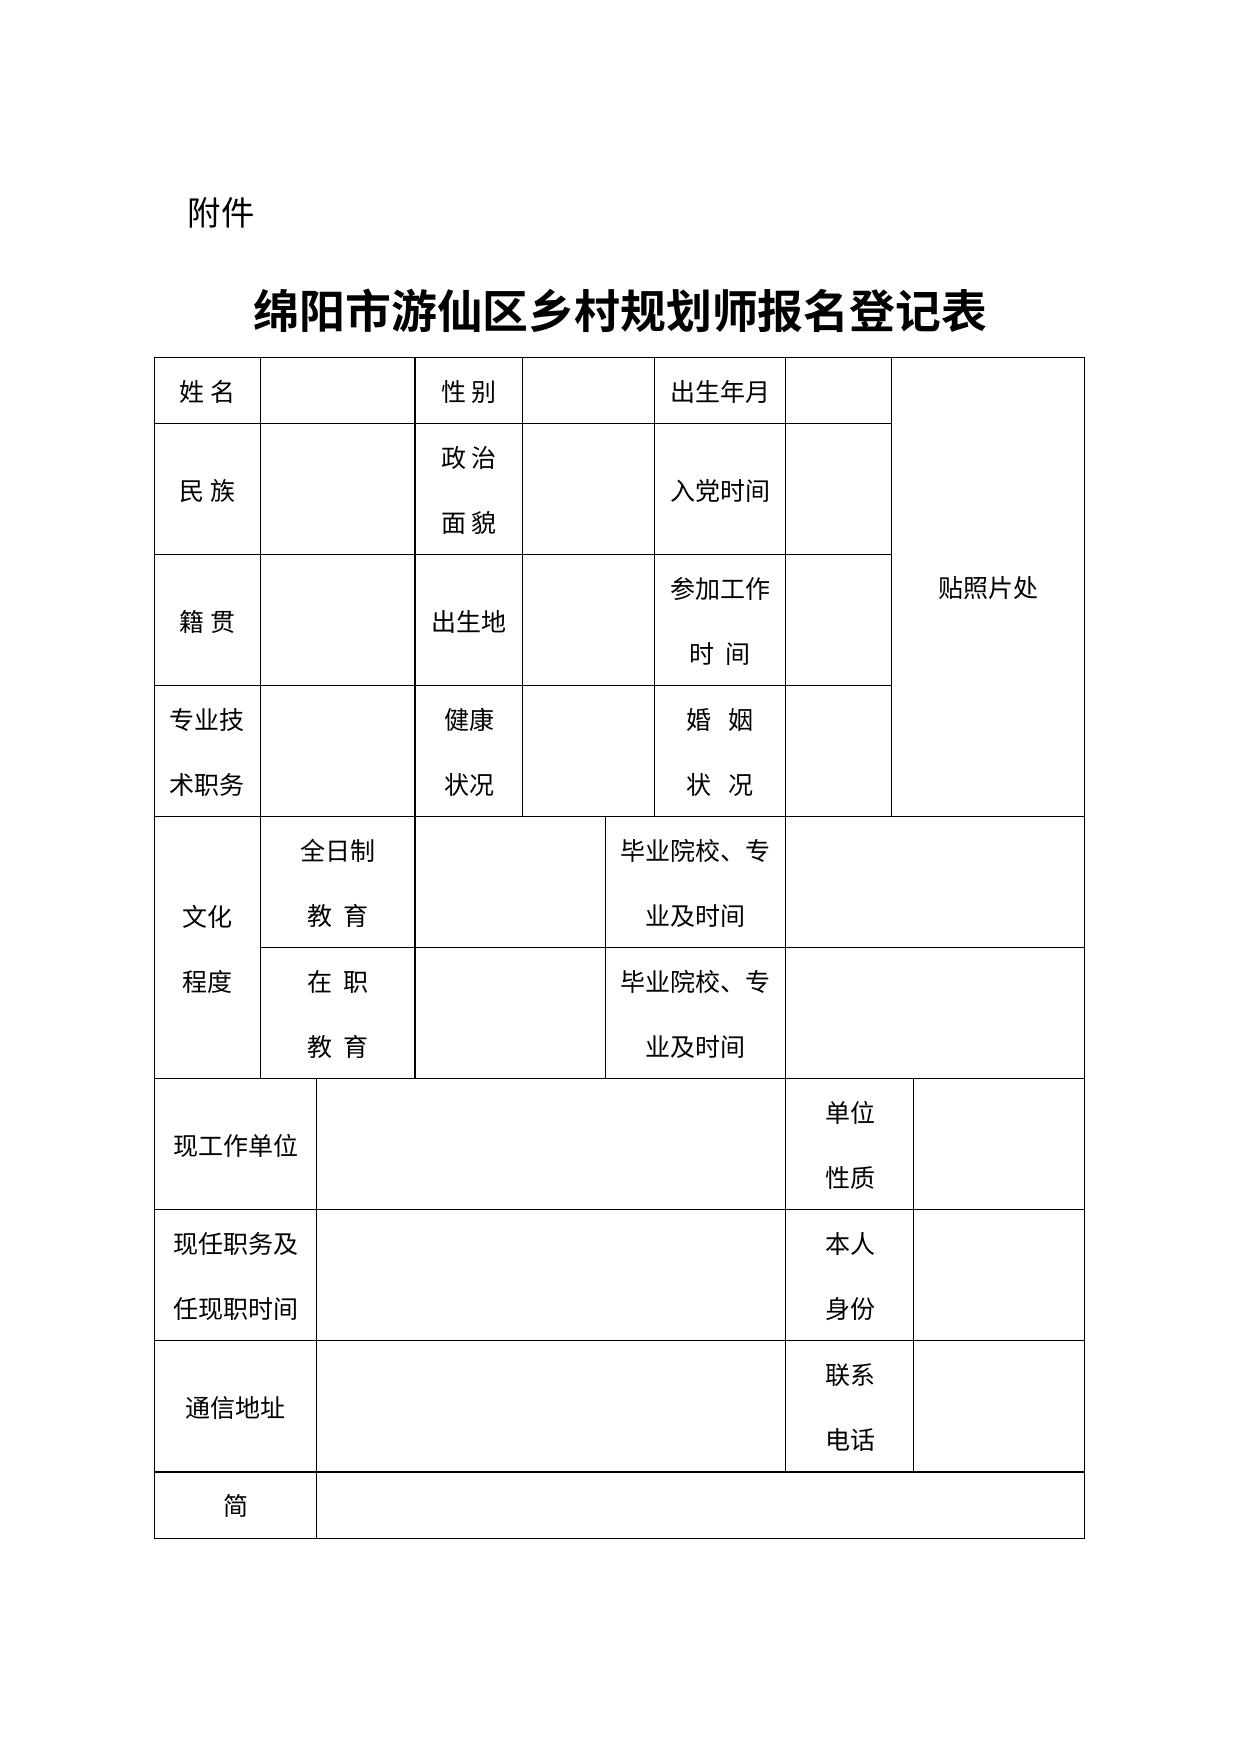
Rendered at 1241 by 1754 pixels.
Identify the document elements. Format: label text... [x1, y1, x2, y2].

table_cell 在 职 教 育 [261, 948, 414, 1078]
table_cell 本人 身份 [786, 1210, 913, 1340]
table_cell 单位 性质 [786, 1079, 913, 1209]
table_cell 民 族 [155, 424, 260, 554]
table_cell [523, 686, 654, 816]
table_cell [914, 1079, 1084, 1209]
table_header [261, 358, 414, 423]
text 附件 [187, 178, 1053, 243]
table_cell [786, 817, 1084, 947]
table_cell 入党时间 [655, 424, 785, 554]
table_cell 毕业院校、专业及时间 [606, 817, 785, 947]
table_cell 出生地 [416, 555, 522, 685]
table_cell 现工作单位 [155, 1079, 316, 1209]
table_cell [914, 1210, 1084, 1340]
table_cell [786, 555, 891, 685]
table_header [786, 358, 891, 423]
table_cell 专业技术职务 [155, 686, 260, 816]
table_cell [317, 1341, 785, 1471]
table_header 姓 名 [155, 358, 260, 423]
table_header 性 别 [416, 358, 522, 423]
table_cell 简 历 [155, 1473, 316, 1537]
table_cell 婚 姻 状 况 [655, 686, 785, 816]
table_header 贴照片处 [892, 358, 1084, 816]
table_cell 全日制 教 育 [261, 817, 414, 947]
table_cell [317, 1079, 785, 1209]
table_header 出生年月 [655, 358, 785, 423]
table_cell 通信地址 [155, 1341, 316, 1471]
table_cell 政 治 面 貌 [416, 424, 522, 554]
table_cell 籍 贯 [155, 555, 260, 685]
table_cell 现任职务及 任现职时间 [155, 1210, 316, 1340]
table_cell 毕业院校、专业及时间 [606, 948, 785, 1078]
text 绵阳市游仙区乡村规划师报名登记表 [187, 259, 1053, 357]
table_cell [416, 948, 605, 1078]
table_cell 健康 状况 [416, 686, 522, 816]
table_cell 联系 电话 [786, 1341, 913, 1471]
table_cell 参加工作时 间 [655, 555, 785, 685]
table_cell [523, 555, 654, 685]
table_cell [261, 686, 414, 816]
table_cell [317, 1210, 785, 1340]
table_cell [261, 555, 414, 685]
table_cell [261, 424, 414, 554]
table_cell [786, 424, 891, 554]
table_cell [786, 948, 1084, 1078]
table_cell [317, 1473, 1084, 1537]
table_cell [786, 686, 891, 816]
table_cell [914, 1341, 1084, 1471]
table_cell 文化 程度 [155, 817, 260, 1078]
table_cell [416, 817, 605, 947]
table_header [523, 358, 654, 423]
table_cell [523, 424, 654, 554]
